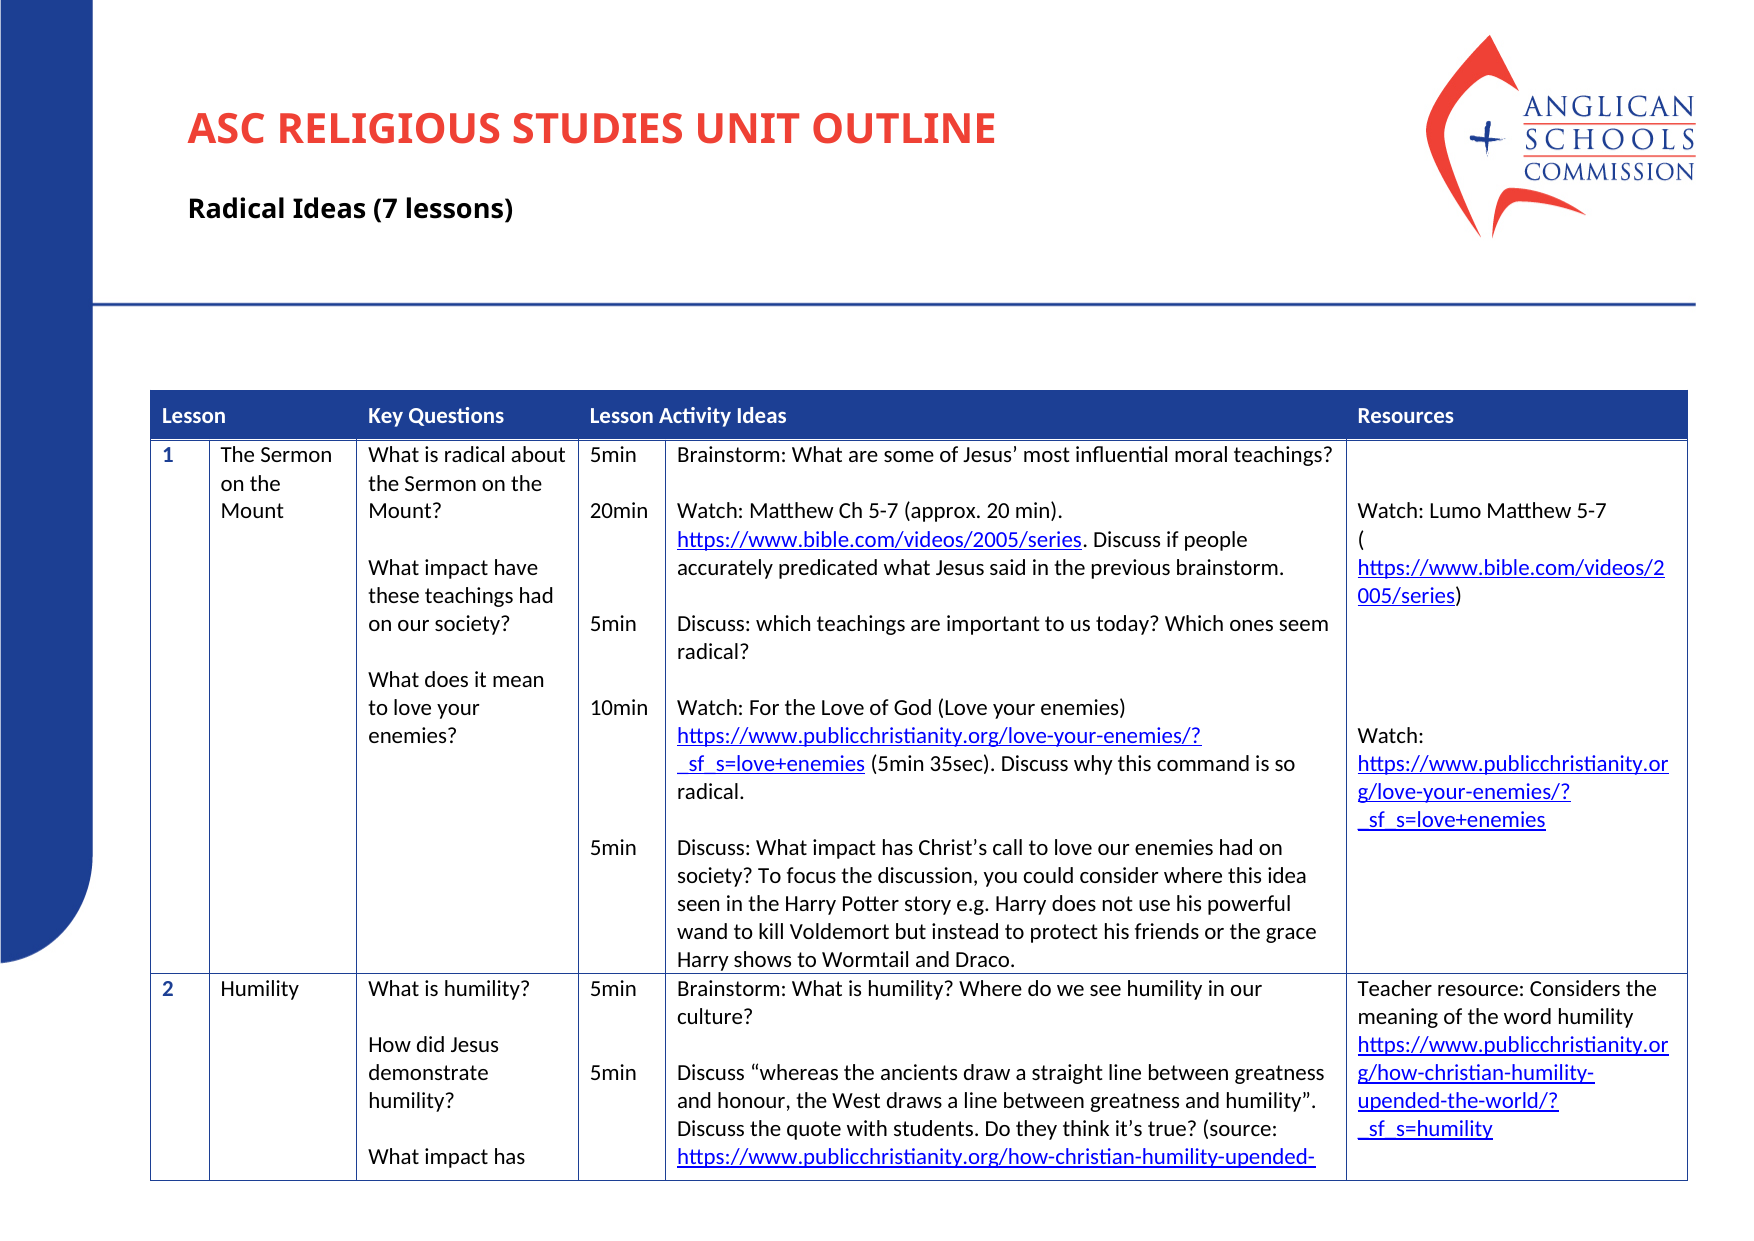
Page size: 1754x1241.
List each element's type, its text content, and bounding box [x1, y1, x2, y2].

table_cell 5min 20min 5min 10min 5min [579, 441, 665, 973]
picture [0, 0, 1754, 1241]
table_cell Humility [210, 974, 356, 1180]
table_cell Brainstorm: What are some of Jesus’ most influential moral teachings? Watch: Matthew Ch 5-7 (approx. 20 min). https://www.bible.com/videos/2005/series. Discuss if people accurately predicated what Jesus said in the previous brainstorm. Discuss: which teachings are important to us today? Which ones seem radical? Watch: For the Love of God (Love your enemies) https://www.publicchristianity.org/love-your-enemies/?_sf_s=love+enemies (5min 35sec). Discuss why this command is so radical. Discuss: What impact has Christ’s call to love our enemies had on society? To focus the discussion, you could consider where this idea seen in the Harry Potter story e.g. Harry does not use his powerful wand to kill Voldemort but instead to protect his friends or the grace Harry shows to Wormtail and Draco. [666, 441, 1346, 973]
table_cell Watch: Lumo Matthew 5-7 (https://www.bible.com/videos/2005/series) Watch: https://www.publicchristianity.org/love-your-enemies/?_sf_s=love+enemies [1347, 441, 1687, 973]
table_cell The Sermon on the Mount [210, 441, 356, 973]
table_header Resources [1347, 391, 1687, 439]
table_cell Brainstorm: What is humility? Where do we see humility in our culture? Discuss “whereas the ancients draw a straight line between greatness and honour, the West draws a line between greatness and humility”. Discuss the quote with students. Do they think it’s true? (source: https://www.publicchristianity.org/how-christian-humility-upended-the-world/?_sf_s=humility). Watch: Mark 10:32-45 (https://www.bible.com/videos/3188-mark-10-32-52-from-lumoproject-dot-com). Here, Jesus as good as says that true greatness consists in self-sacrifice – his impending martyrdom being the prime example. Ask the students to re-tell the story in their own words. Watch: The Humility Revolution from For the Love of God https://www.publicchristianity.org/the-humility-revolution/?_sf_s=humility 10min. Discuss. Activity: Break the students into small groups to answer the question ‘What is true greatness?’ Discuss group responses as a class. [666, 974, 1346, 1180]
table_cell Teacher resource: Considers the meaning of the word humility https://www.publicchristianity.org/how-christian-humility-upended-the-world/?_sf_s=humility Watch: Lumo Mark 10:32-45 (https://www.bible.com/videos/3188-mark-10-32-52-from-lumoproject-dot-com). [1347, 974, 1687, 1180]
table_header Lesson [151, 391, 356, 439]
table_header Key Questions [357, 391, 578, 439]
table_cell 5min 5min 10min 15min 10min [579, 974, 665, 1180]
table_cell 1 [151, 441, 209, 973]
table_cell What is radical about the Sermon on the Mount? What impact have these teachings had on our society? What does it mean to love your enemies? [357, 441, 578, 973]
table_header Lesson Activity Ideas [579, 391, 1346, 439]
table_cell 2 [151, 974, 209, 1180]
table_cell What is humility? How did Jesus demonstrate humility? What impact has Jesus’ example had on our society? Why could Jesus’ teaching about humility be considered radical? [357, 974, 578, 1180]
